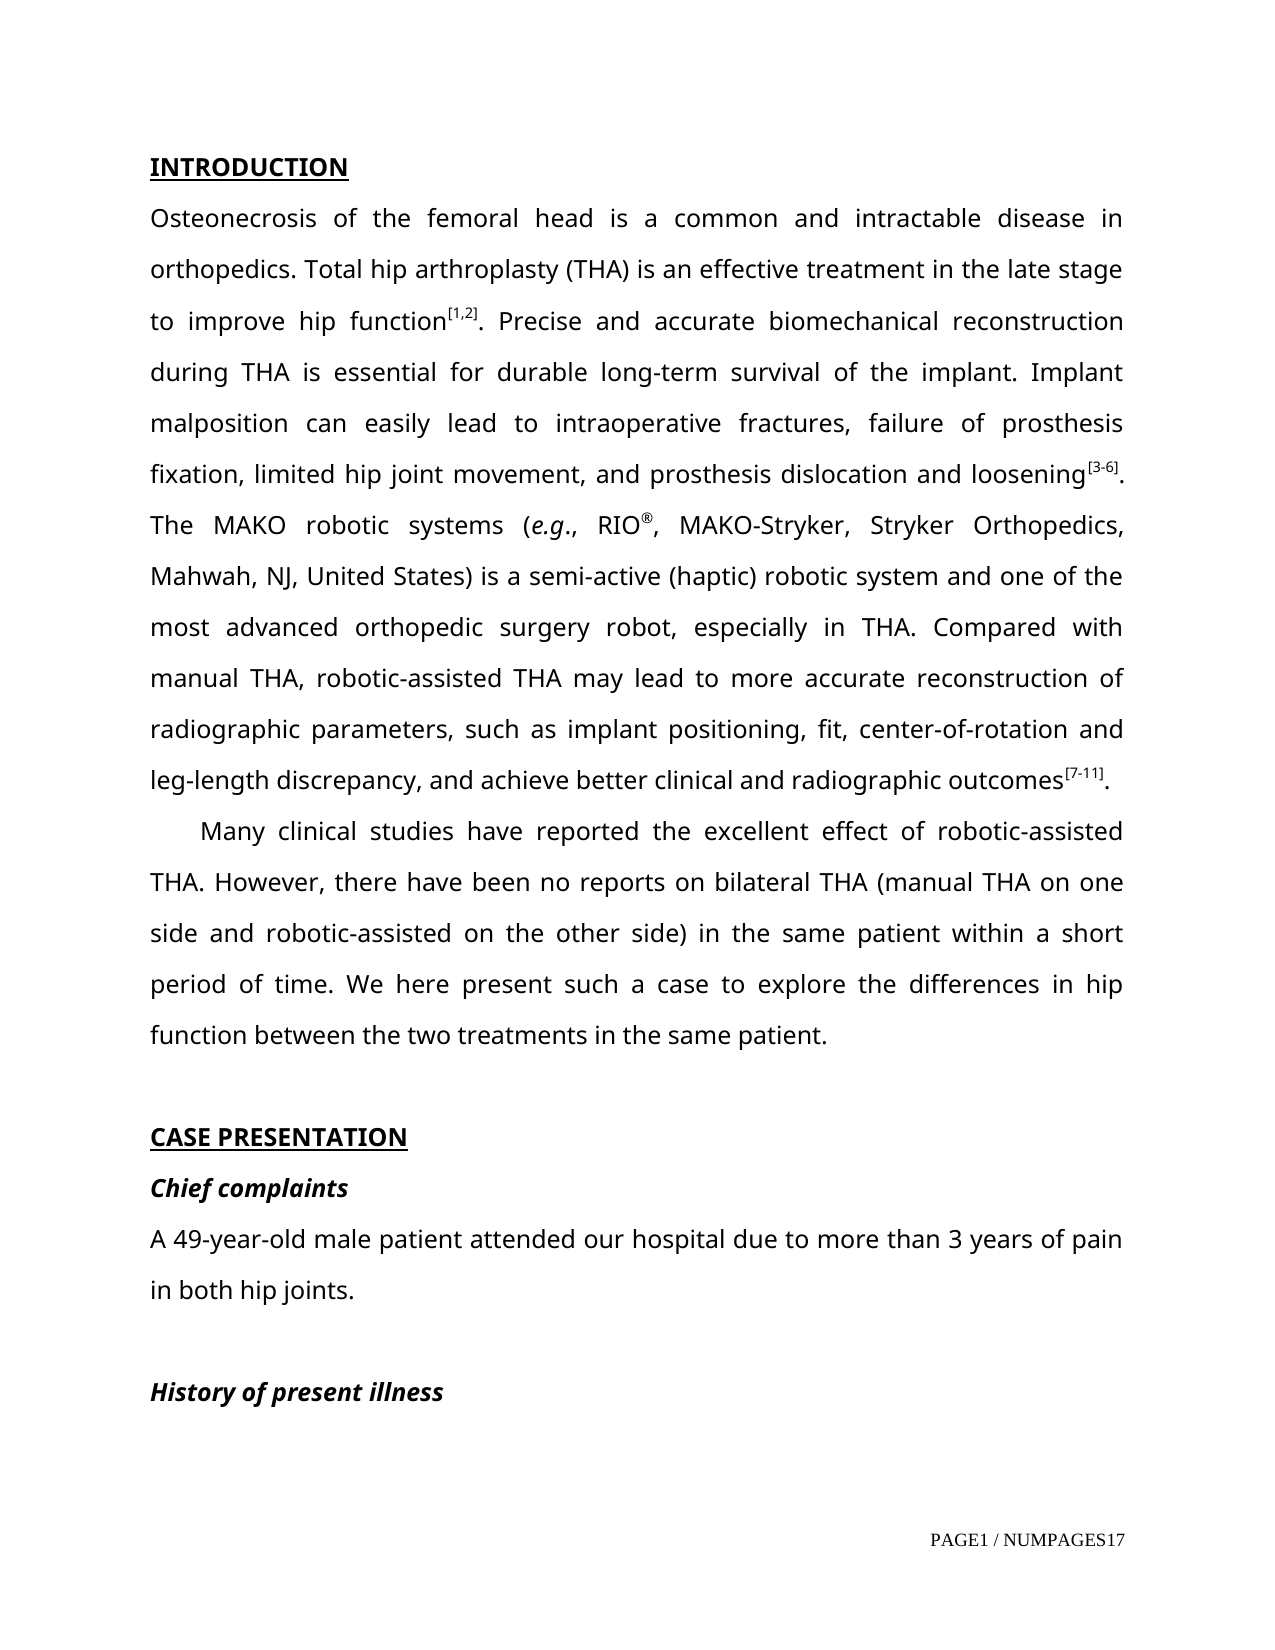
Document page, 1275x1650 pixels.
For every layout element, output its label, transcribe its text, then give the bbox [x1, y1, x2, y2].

text INTRODUCTION [150, 150, 1125, 184]
text History of present illness [150, 1375, 1125, 1409]
text Many clinical studies have reported the excellent effect of robotic-assisted THA. However, there have been no reports on bilateral THA (manual THA on one side and robotic-assisted on the other side) in the same patient within a short period of time. We here present such a case to explore the differences in hip function between the two treatments in the same patient. [150, 813, 1125, 1052]
text A 49-year-old male patient attended our hospital due to more than 3 years of pain in both hip joints. [150, 1222, 1125, 1307]
text CASE PRESENTATION [150, 1120, 1125, 1154]
text Osteonecrosis of the femoral head is a common and intractable disease in orthopedics. Total hip arthroplasty (THA) is an effective treatment in the late stage to improve hip function[1,2]. Precise and accurate biomechanical reconstruction during THA is essential for durable long-term survival of the implant. Implant malposition can easily lead to intraoperative fractures, failure of prosthesis fixation, limited hip joint movement, and prosthesis dislocation and loosening[3-6]. The MAKO robotic systems (e.g., RIO®, MAKO-Stryker, Stryker Orthopedics, Mahwah, NJ, United States) is a semi-active (haptic) robotic system and one of the most advanced orthopedic surgery robot, especially in THA. Compared with manual THA, robotic-assisted THA may lead to more accurate reconstruction of radiographic parameters, such as implant positioning, fit, center-of-rotation and leg-length discrepancy, and achieve better clinical and radiographic outcomes[7-11]. [150, 201, 1125, 797]
text Chief complaints [150, 1171, 1125, 1205]
